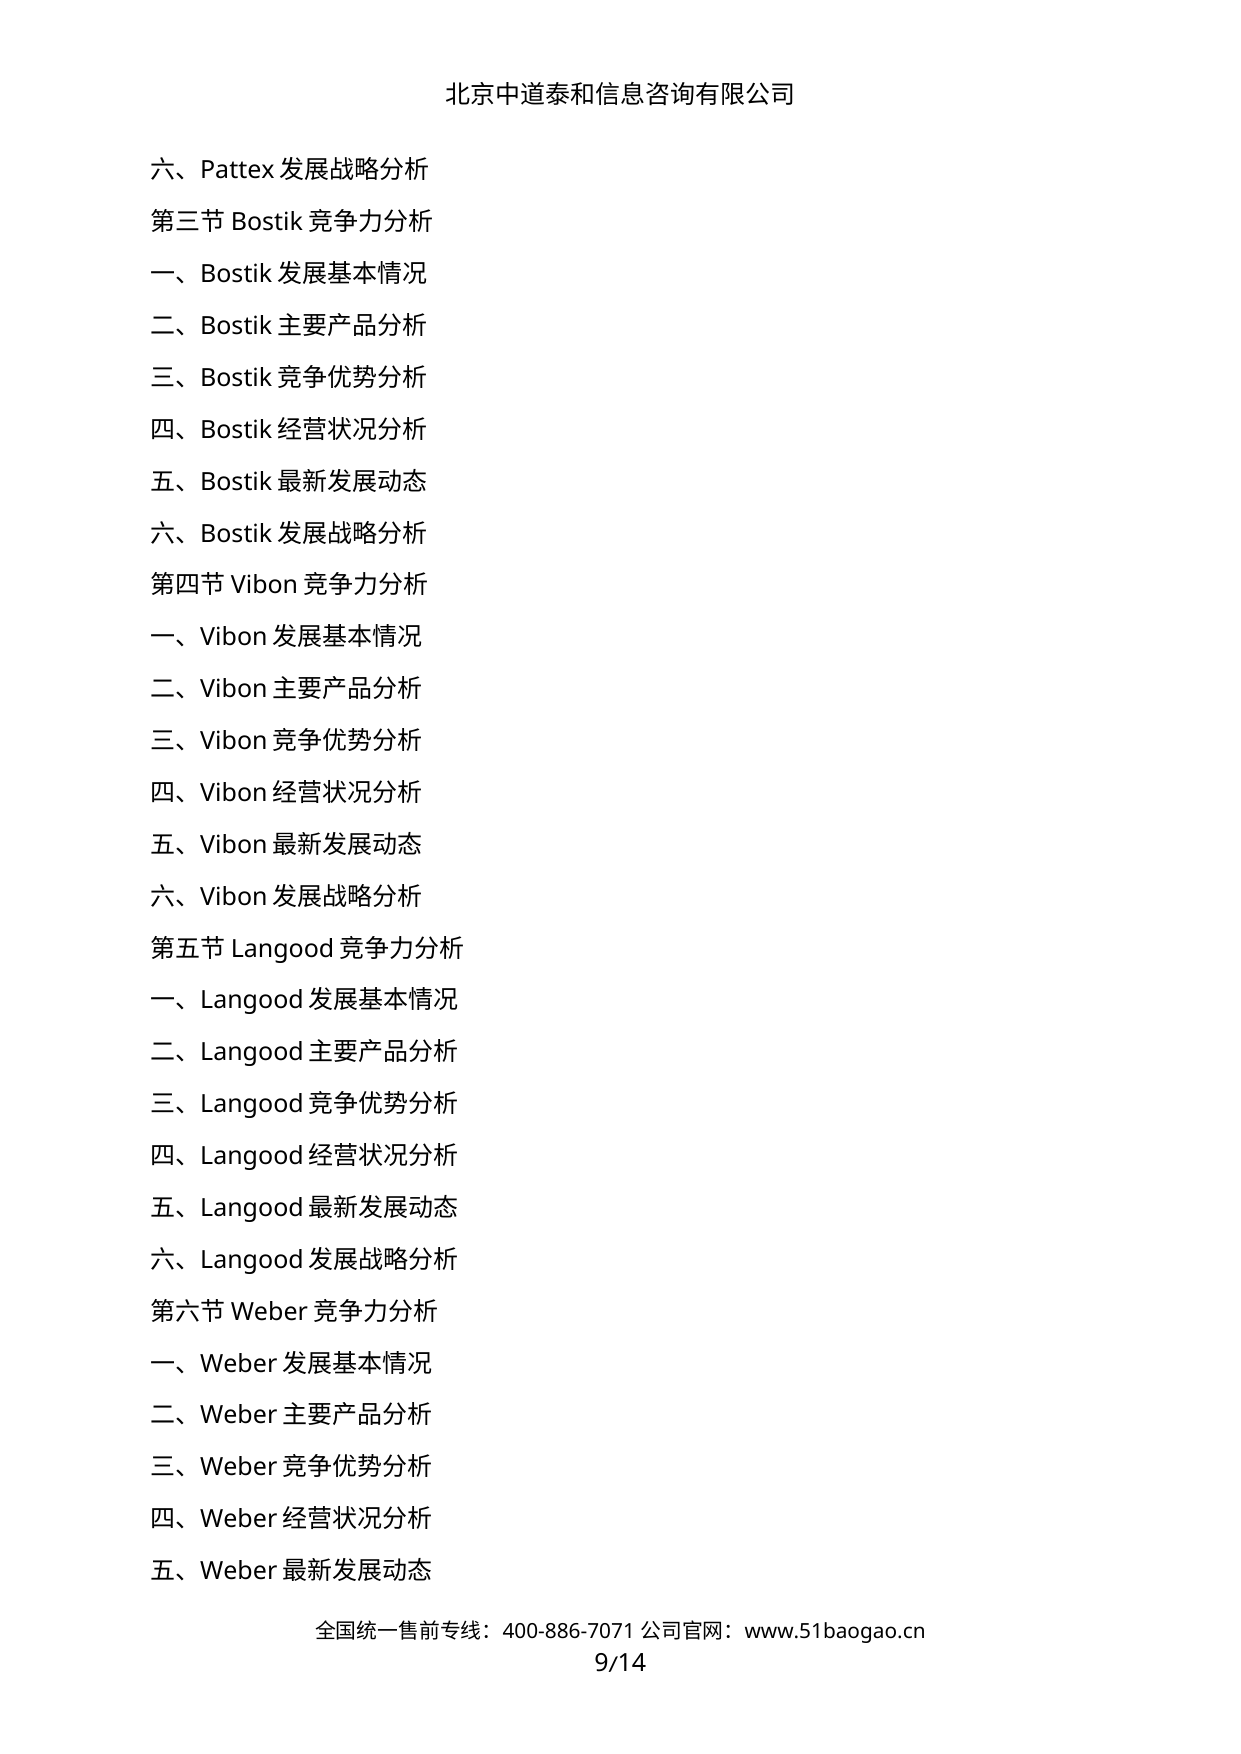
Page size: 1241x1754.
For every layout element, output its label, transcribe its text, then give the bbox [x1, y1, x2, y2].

text 三、Langood竞争优势分析 [150, 1084, 1090, 1120]
text 三、Bostik竞争优势分析 [150, 357, 1090, 394]
text 第六节 Weber竞争力分析 [150, 1291, 1090, 1327]
text 第三节 Bostik竞争力分析 [150, 202, 1090, 238]
text 一、Vibon发展基本情况 [150, 617, 1090, 653]
text 三、Weber竞争优势分析 [150, 1447, 1090, 1483]
text 一、Weber发展基本情况 [150, 1343, 1090, 1379]
text 五、Weber最新发展动态 [150, 1551, 1090, 1587]
text 二、Vibon主要产品分析 [150, 669, 1090, 705]
text 一、Bostik发展基本情况 [150, 254, 1090, 290]
text 四、Langood经营状况分析 [150, 1136, 1090, 1172]
text 二、Weber主要产品分析 [150, 1395, 1090, 1431]
text 六、Pattex发展战略分析 [150, 150, 1090, 186]
text 四、Bostik经营状况分析 [150, 409, 1090, 446]
text 四、Weber经营状况分析 [150, 1499, 1090, 1535]
text 五、Vibon最新发展动态 [150, 824, 1090, 861]
text 一、Langood发展基本情况 [150, 980, 1090, 1016]
text 二、Bostik主要产品分析 [150, 306, 1090, 342]
text 第五节 Langood竞争力分析 [150, 928, 1090, 964]
text 六、Langood发展战略分析 [150, 1239, 1090, 1276]
text 六、Bostik发展战略分析 [150, 513, 1090, 549]
text 四、Vibon经营状况分析 [150, 772, 1090, 809]
text 五、Langood最新发展动态 [150, 1187, 1090, 1224]
text 五、Bostik最新发展动态 [150, 461, 1090, 497]
text 三、Vibon竞争优势分析 [150, 721, 1090, 757]
text 六、Vibon发展战略分析 [150, 876, 1090, 912]
text 第四节 Vibon竞争力分析 [150, 565, 1090, 601]
text 二、Langood主要产品分析 [150, 1032, 1090, 1068]
